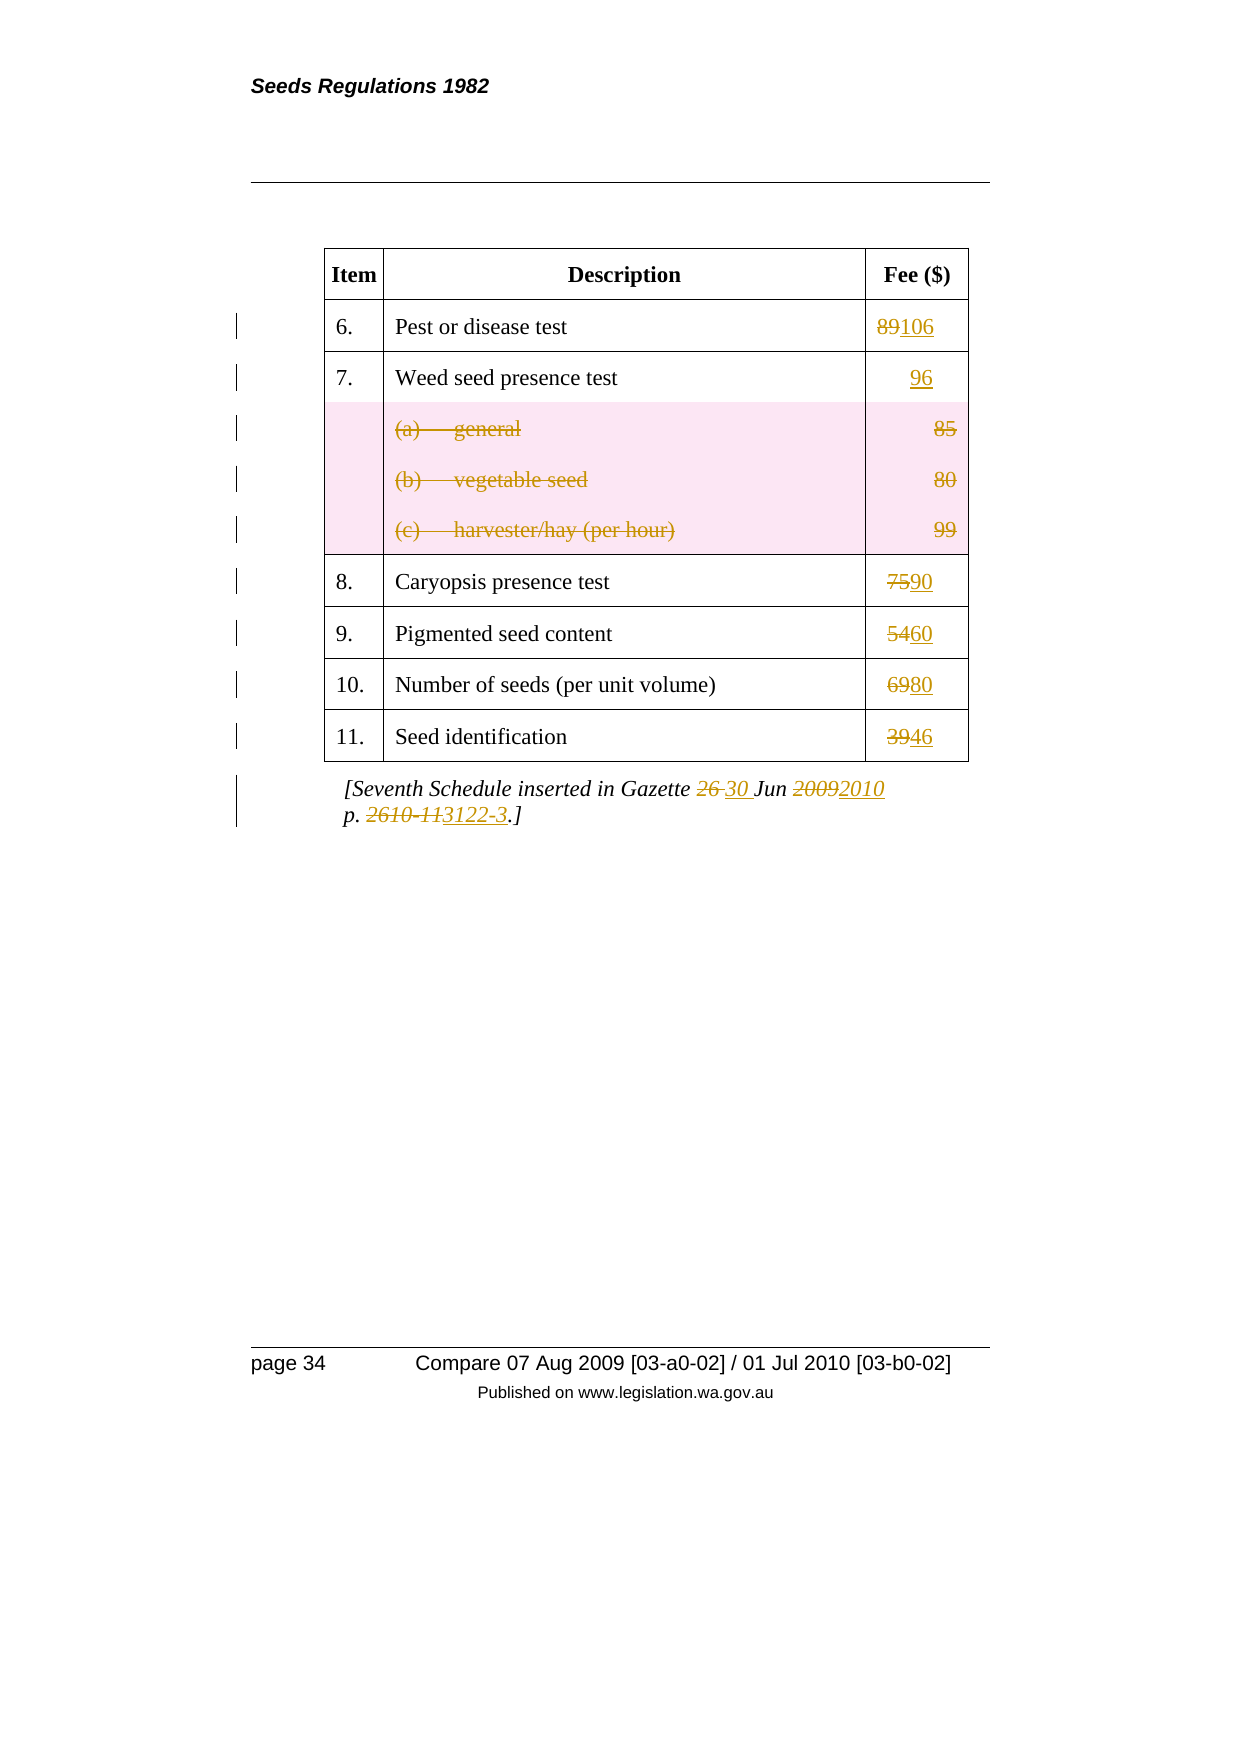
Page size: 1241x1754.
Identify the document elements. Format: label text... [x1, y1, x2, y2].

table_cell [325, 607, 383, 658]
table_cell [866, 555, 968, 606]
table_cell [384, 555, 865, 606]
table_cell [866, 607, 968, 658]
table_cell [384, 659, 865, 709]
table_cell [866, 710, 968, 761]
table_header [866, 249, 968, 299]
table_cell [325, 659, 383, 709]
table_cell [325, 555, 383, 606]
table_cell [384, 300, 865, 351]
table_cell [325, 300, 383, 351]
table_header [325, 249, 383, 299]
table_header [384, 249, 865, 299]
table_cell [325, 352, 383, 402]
text [Seventh Schedule inserted in Gazette Jun p. .] [251, 774, 990, 827]
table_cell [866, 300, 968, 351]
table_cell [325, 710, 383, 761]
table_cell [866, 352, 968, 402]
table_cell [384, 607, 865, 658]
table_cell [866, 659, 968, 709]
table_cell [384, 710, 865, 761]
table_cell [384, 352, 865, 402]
